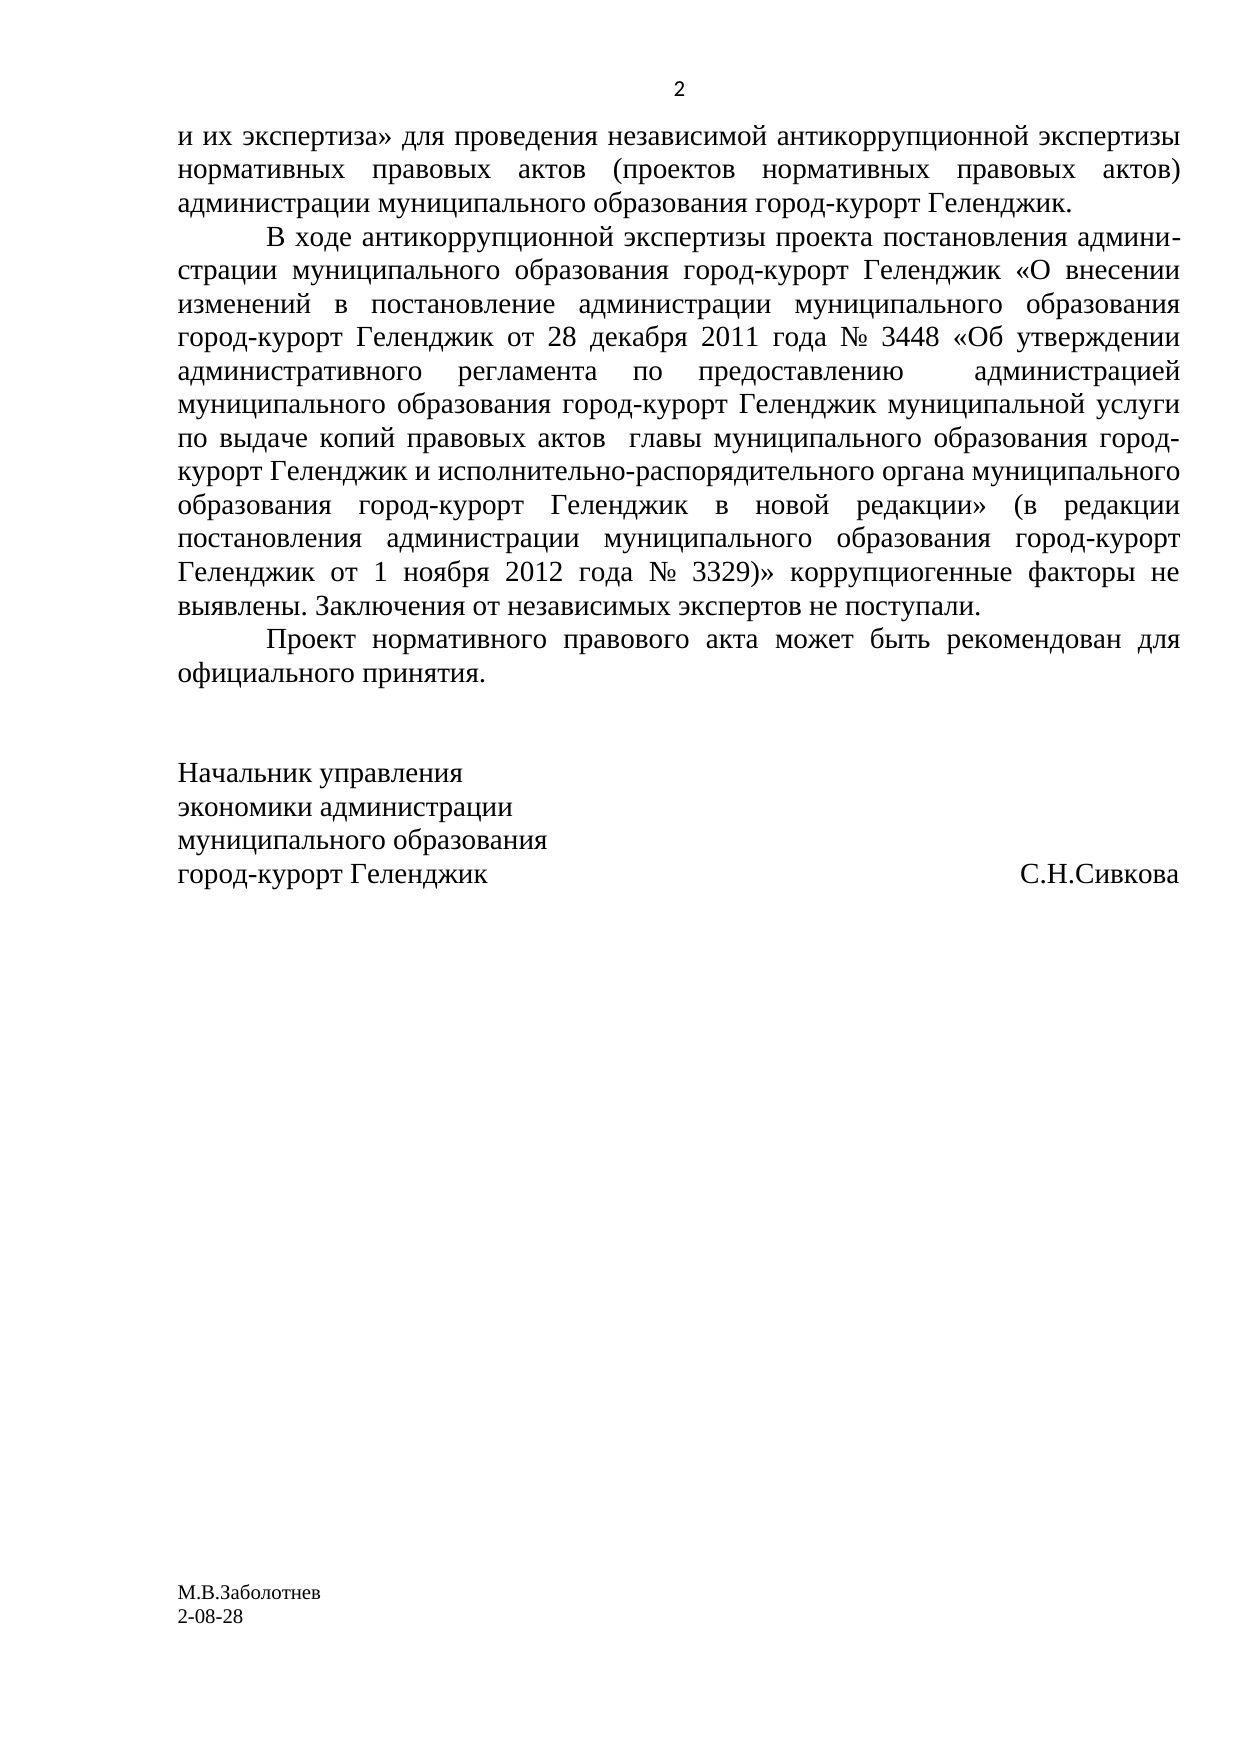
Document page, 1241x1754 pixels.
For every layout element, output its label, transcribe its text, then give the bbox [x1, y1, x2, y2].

text М.В.Заболотнев [177, 1579, 1181, 1604]
text 2-08-28 [177, 1604, 1181, 1628]
text экономики администрации [177, 789, 1181, 822]
text В ходе антикоррупционной экспертизы проекта постановления администрации муниципального образования город-курорт Геленджик «О внесении изменений в постановление администрации муниципального образования город-курорт Геленджик от 28 декабря 2011 года № 3448 «Об утверждении административного регламента по предоставлению администрацией муниципального образования город-курорт Геленджик муниципальной услуги по выдаче копий правовых актов главы муниципального образования город-курорт Геленджик и исполнительно-распорядительного органа муниципального образования город-курорт Геленджик в новой редакции» (в редакции постановления администрации муниципального образования город-курорт Геленджик от 1 ноября 2012 года № 3329)» коррупциогенные факторы не выявлены. Заключения от независимых экспертов не поступали. [177, 219, 1181, 621]
text Проект нормативного правового акта может быть рекомендован для официального принятия. [177, 621, 1181, 688]
text муниципального образования [177, 822, 1181, 856]
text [177, 118, 1181, 219]
text Начальник управления [177, 755, 1181, 789]
text город-курорт Геленджик С.Н.Сивкова [177, 856, 1181, 889]
